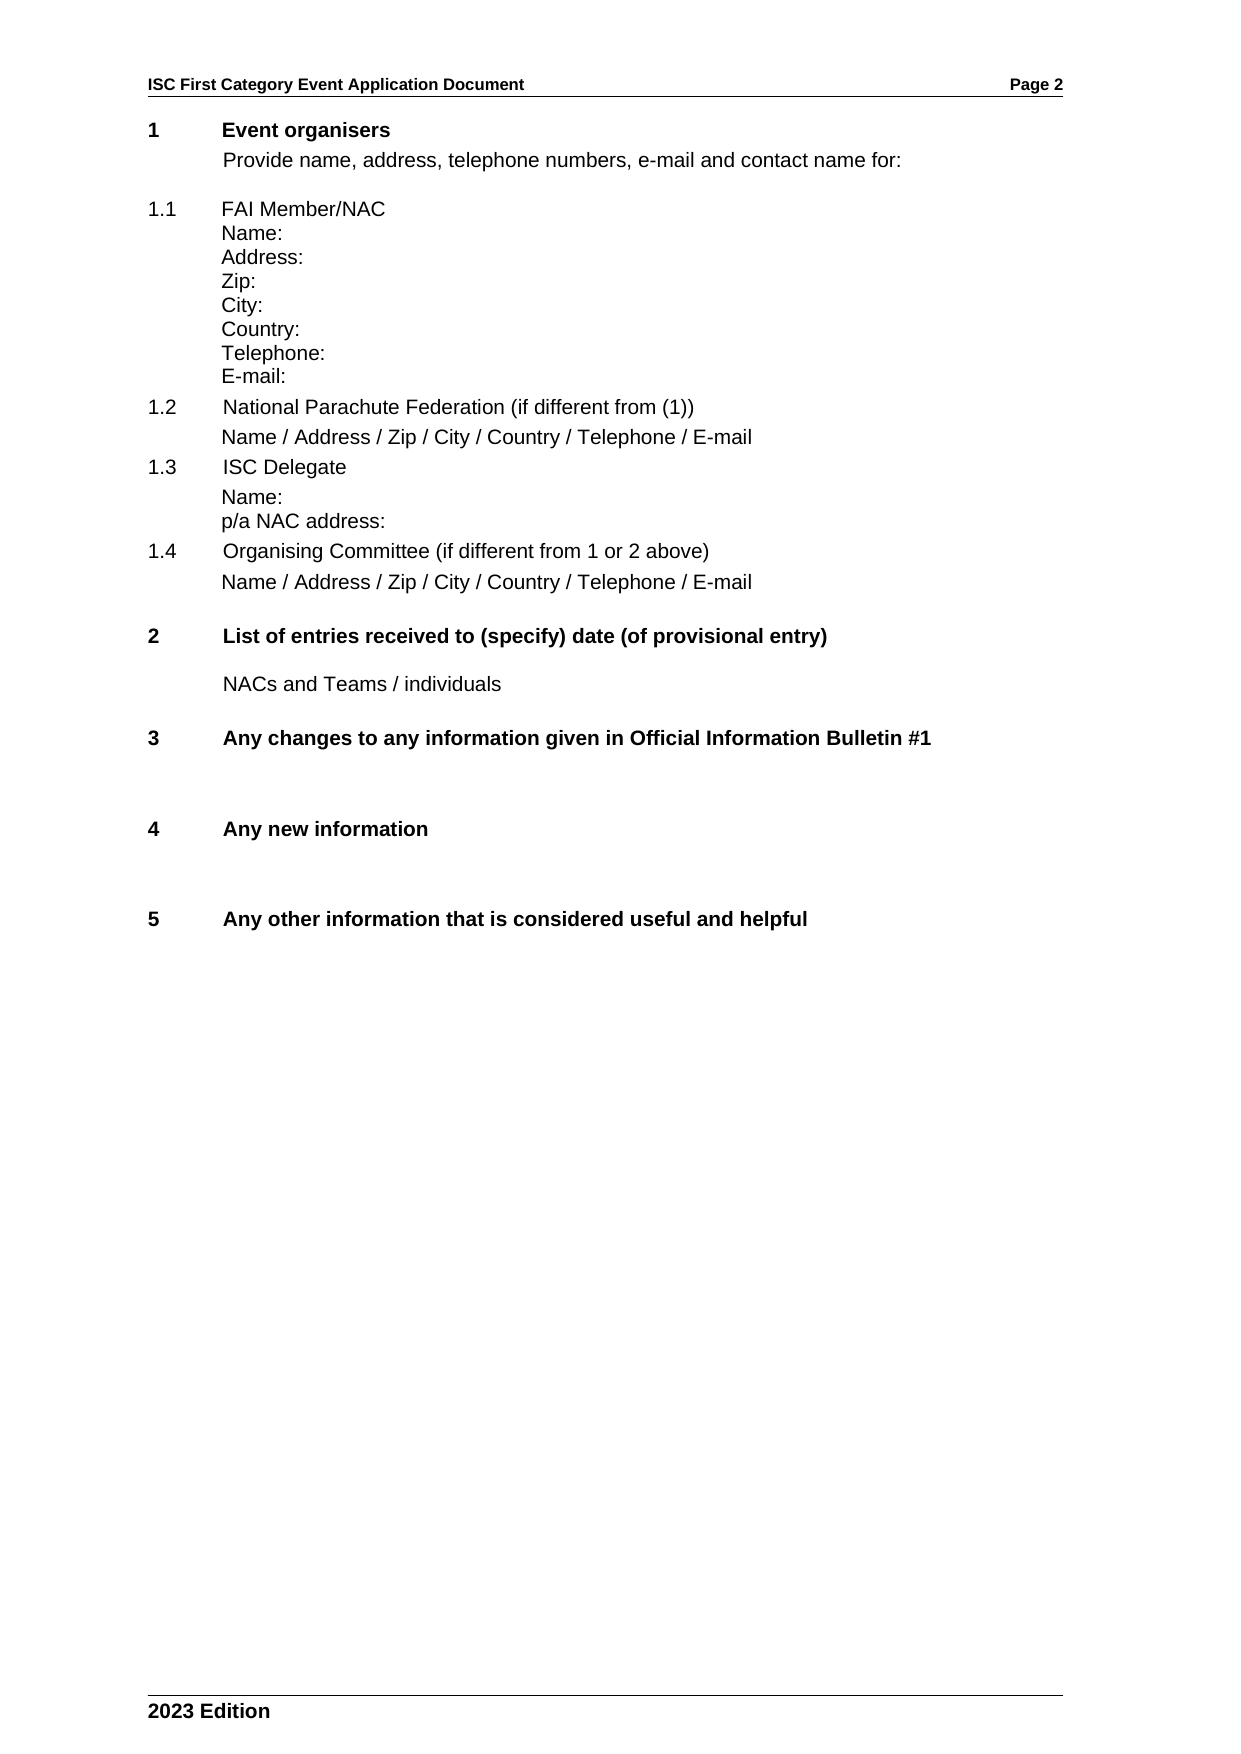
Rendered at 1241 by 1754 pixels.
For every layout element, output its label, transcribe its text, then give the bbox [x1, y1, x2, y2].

text Name / Address / Zip / City / Country / Telephone / E-mail [221, 425, 1063, 449]
text 1.1 FAI Member/NAC Name: Address: Zip: City: Country: Telephone: E-mail: [148, 197, 1063, 388]
text 1 Event organisers [148, 118, 1063, 142]
text 1.4 Organising Committee (if different from 1 or 2 above) [148, 539, 1063, 563]
text 2 List of entries received to (specify) date (of provisional entry) NACs and Teams / individuals [148, 624, 1063, 696]
text 1.3 ISC Delegate [148, 455, 1063, 479]
text 3 Any changes to any information given in Official Information Bulletin #1 [148, 726, 1063, 750]
text Provide name, address, telephone numbers, e-mail and contact name for: [148, 148, 1063, 172]
text 4 Any new information [148, 816, 1063, 840]
text Name: p/a NAC address: [221, 485, 1063, 533]
text 1.2 National Parachute Federation (if different from (1)) [148, 394, 1063, 418]
text Name / Address / Zip / City / Country / Telephone / E-mail [148, 569, 1063, 593]
text 5 Any other information that is considered useful and helpful [148, 907, 1063, 931]
